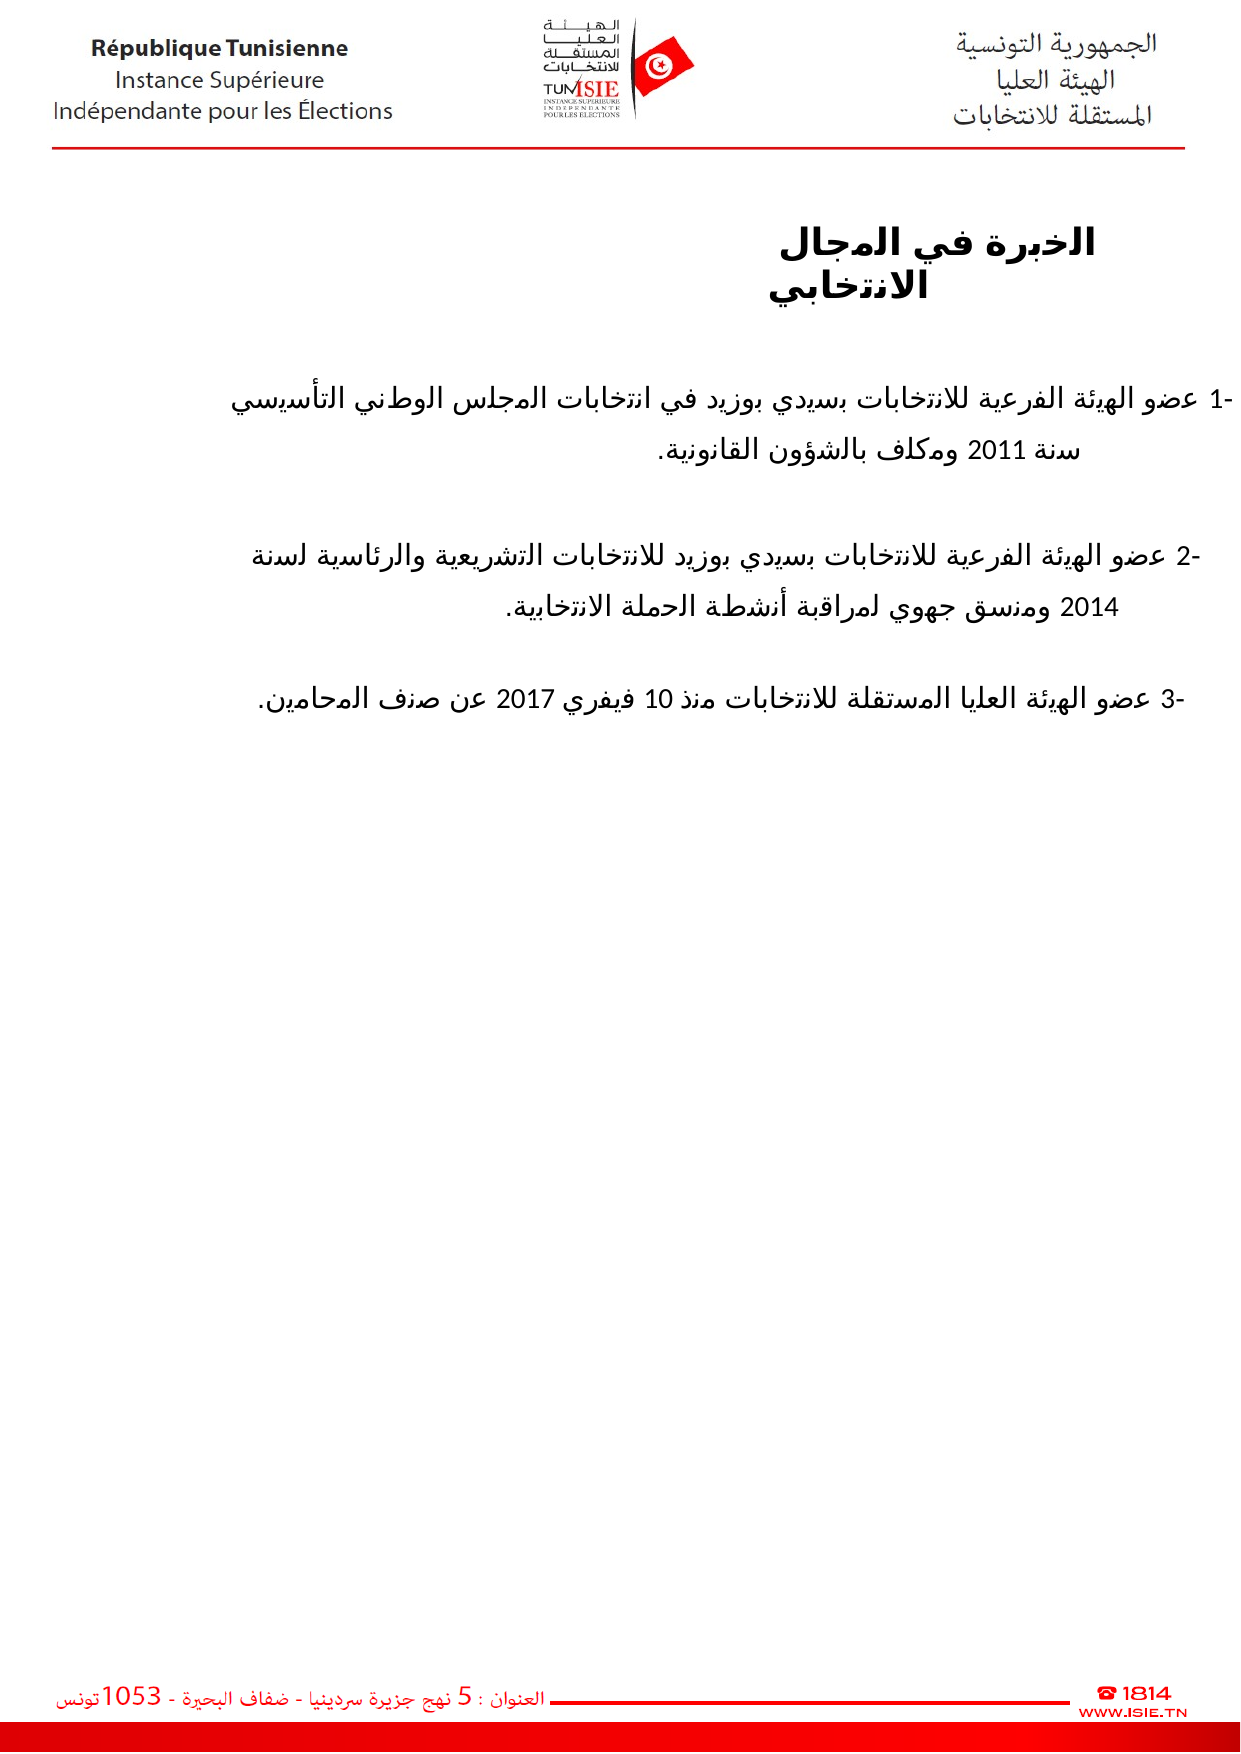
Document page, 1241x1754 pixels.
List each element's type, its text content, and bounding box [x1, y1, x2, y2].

text -1 ﻋﺿو اﻟﮭﯾﺋﺔ اﻟﻔرﻋﯾﺔ ﻟﻼﻧﺗﺧﺎﺑﺎت ﺑﺳﯾدي ﺑوزﯾد ﻓﻲ اﻧﺗﺧﺎﺑﺎت اﻟﻣﺟﻠس اﻟوطﻧﻲ اﻟﺗﺄﺳﯾﺳﻲ [230, 380, 1240, 415]
text -3 ﻋﺿو اﻟﮭﯾﺋﺔ اﻟﻌﻠﯾﺎ اﻟﻣﺳﺗﻘﻠﺔ ﻟﻼﻧﺗﺧﺎﺑﺎت ﻣﻧذ 10 ﻓﯾﻔري 2017 ﻋن ﺻﻧف اﻟﻣﺣﺎﻣﯾن. [257, 680, 1240, 716]
text 2014 وﻣﻧﺳﻖ ﺟﮭوي ﻟﻣراﻗﺑﺔ أﻧﺷطﺔ اﻟﺣﻣﻠﺔ اﻻﻧﺗﺧﺎﺑﯾﺔ. [505, 588, 1240, 624]
text -2 ﻋﺿو اﻟﮭﯾﺋﺔ اﻟﻔرﻋﯾﺔ ﻟﻼﻧﺗﺧﺎﺑﺎت ﺑﺳﯾدي ﺑوزﯾد ﻟﻼﻧﺗﺧﺎﺑﺎت اﻟﺗﺷرﯾﻌﯾﺔ واﻟرﺋﺎﺳﯾﺔ ﻟﺳﻧﺔ [251, 537, 1240, 573]
picture [0, 0, 1241, 150]
text ﺳﻧﺔ 2011 وﻣﻛﻠف ﺑﺎﻟﺷؤون اﻟﻘﺎﻧوﻧﯾﺔ. [657, 431, 1240, 467]
subtitle اﻟﺧﺑرة ﻓﻲ اﻟﻣﺟﺎل اﻻﻧﺗﺧﺎﺑﻲ [768, 221, 1240, 307]
picture [0, 1680, 1241, 1752]
